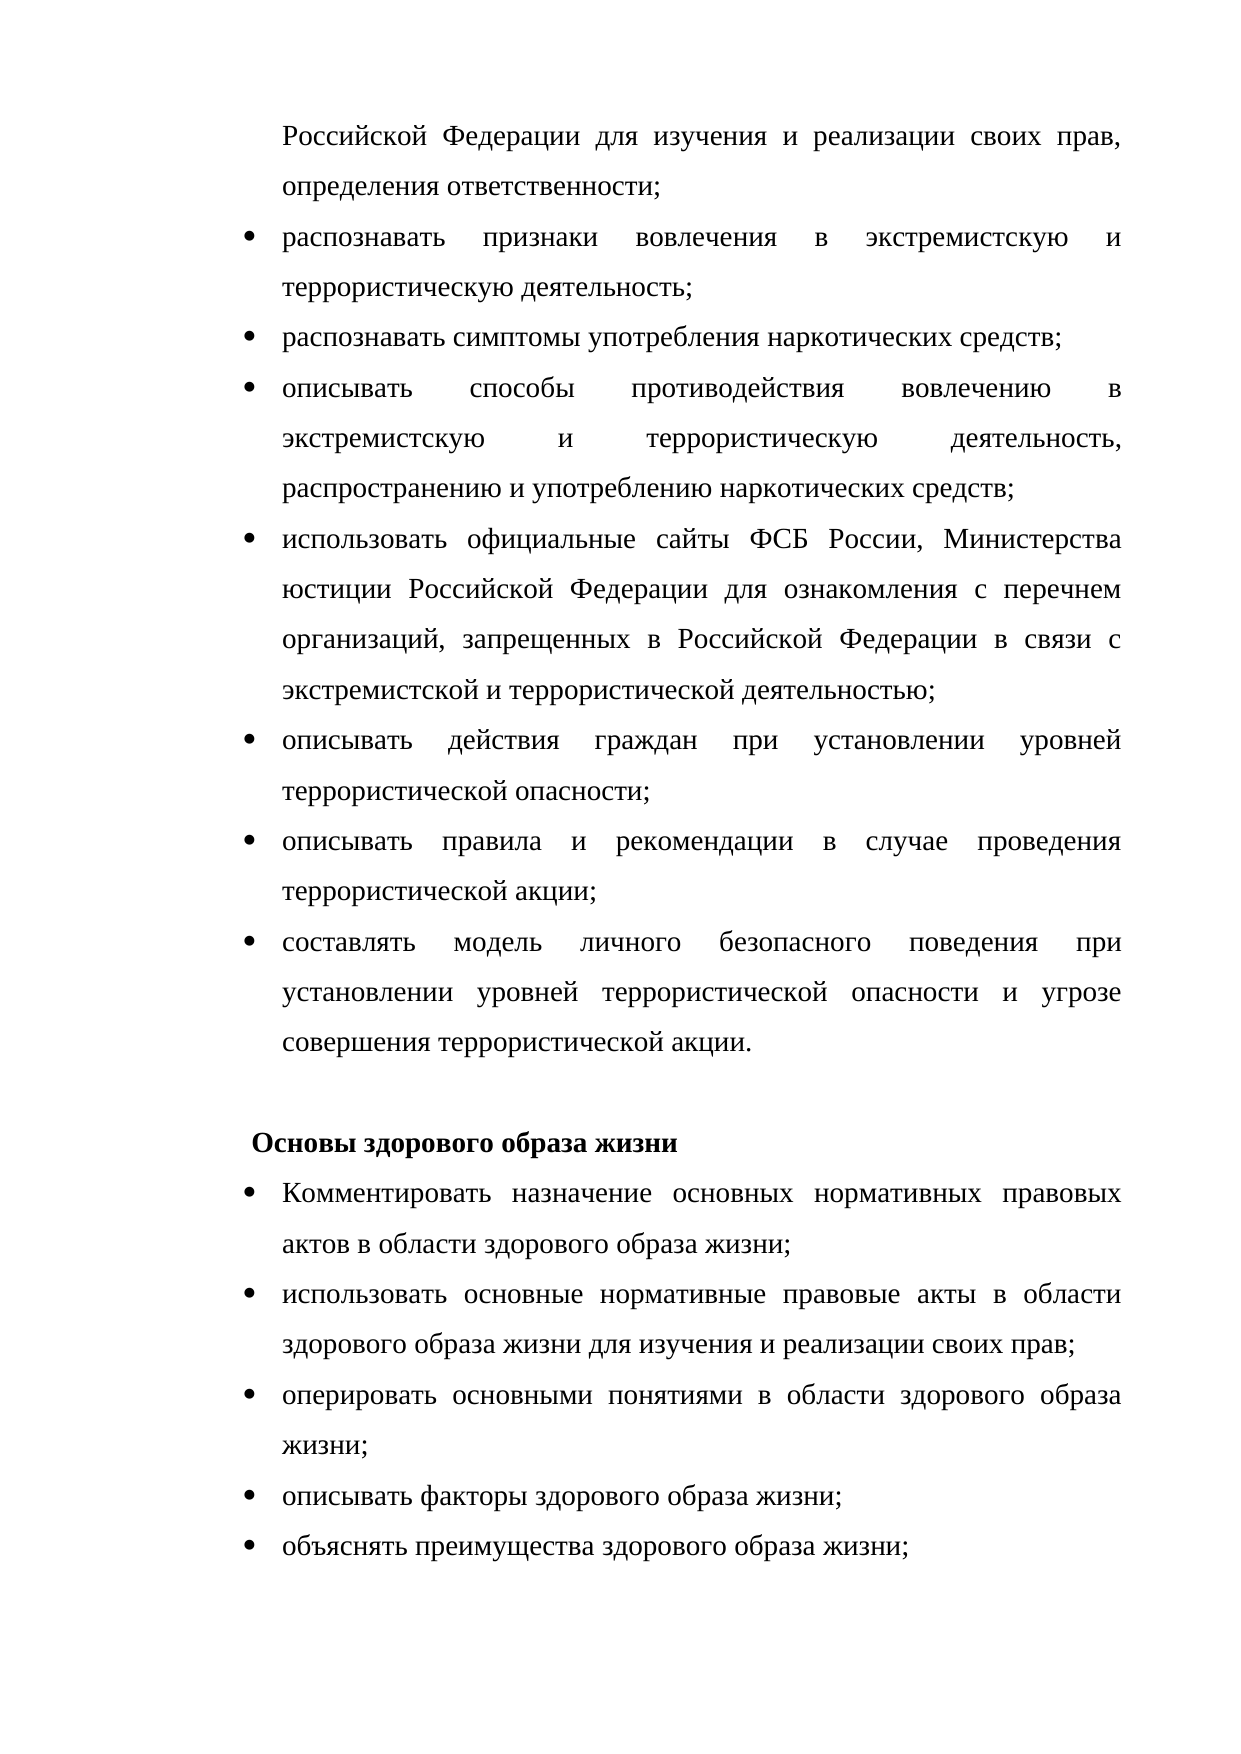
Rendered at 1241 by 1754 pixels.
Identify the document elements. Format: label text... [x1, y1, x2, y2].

list описывать действия граждан при установлении уровней террористической опасности; [244, 722, 1122, 806]
list использовать официальные сайты ФСБ России, Министерства юстиции Российской Федерации для ознакомления с перечнем организаций, запрещенных в Российской Федерации в связи с экстремистской и террористической деятельностью; [244, 521, 1122, 706]
list распознавать признаки вовлечения в экстремистскую и террористическую деятельность; [244, 219, 1122, 303]
list Комментировать назначение основных нормативных правовых актов в области здорового образа жизни; [244, 1175, 1122, 1259]
list описывать правила и рекомендации в случае проведения террористической акции; [244, 823, 1122, 907]
list описывать факторы здорового образа жизни; [244, 1478, 1122, 1511]
text Основы здорового образа жизни [177, 1125, 1122, 1159]
list оперировать основными понятиями в области здорового образа жизни; [244, 1377, 1122, 1461]
list объяснять преимущества здорового образа жизни; [244, 1528, 1122, 1562]
list составлять модель личного безопасного поведения при установлении уровней террористической опасности и угрозе совершения террористической акции. [244, 924, 1122, 1058]
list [244, 118, 1122, 202]
list описывать способы противодействия вовлечению в экстремистскую и террористическую деятельность, распространению и употреблению наркотических средств; [244, 370, 1122, 504]
list распознавать симптомы употребления наркотических средств; [244, 319, 1122, 353]
list использовать основные нормативные правовые акты в области здорового образа жизни для изучения и реализации своих прав; [244, 1276, 1122, 1360]
